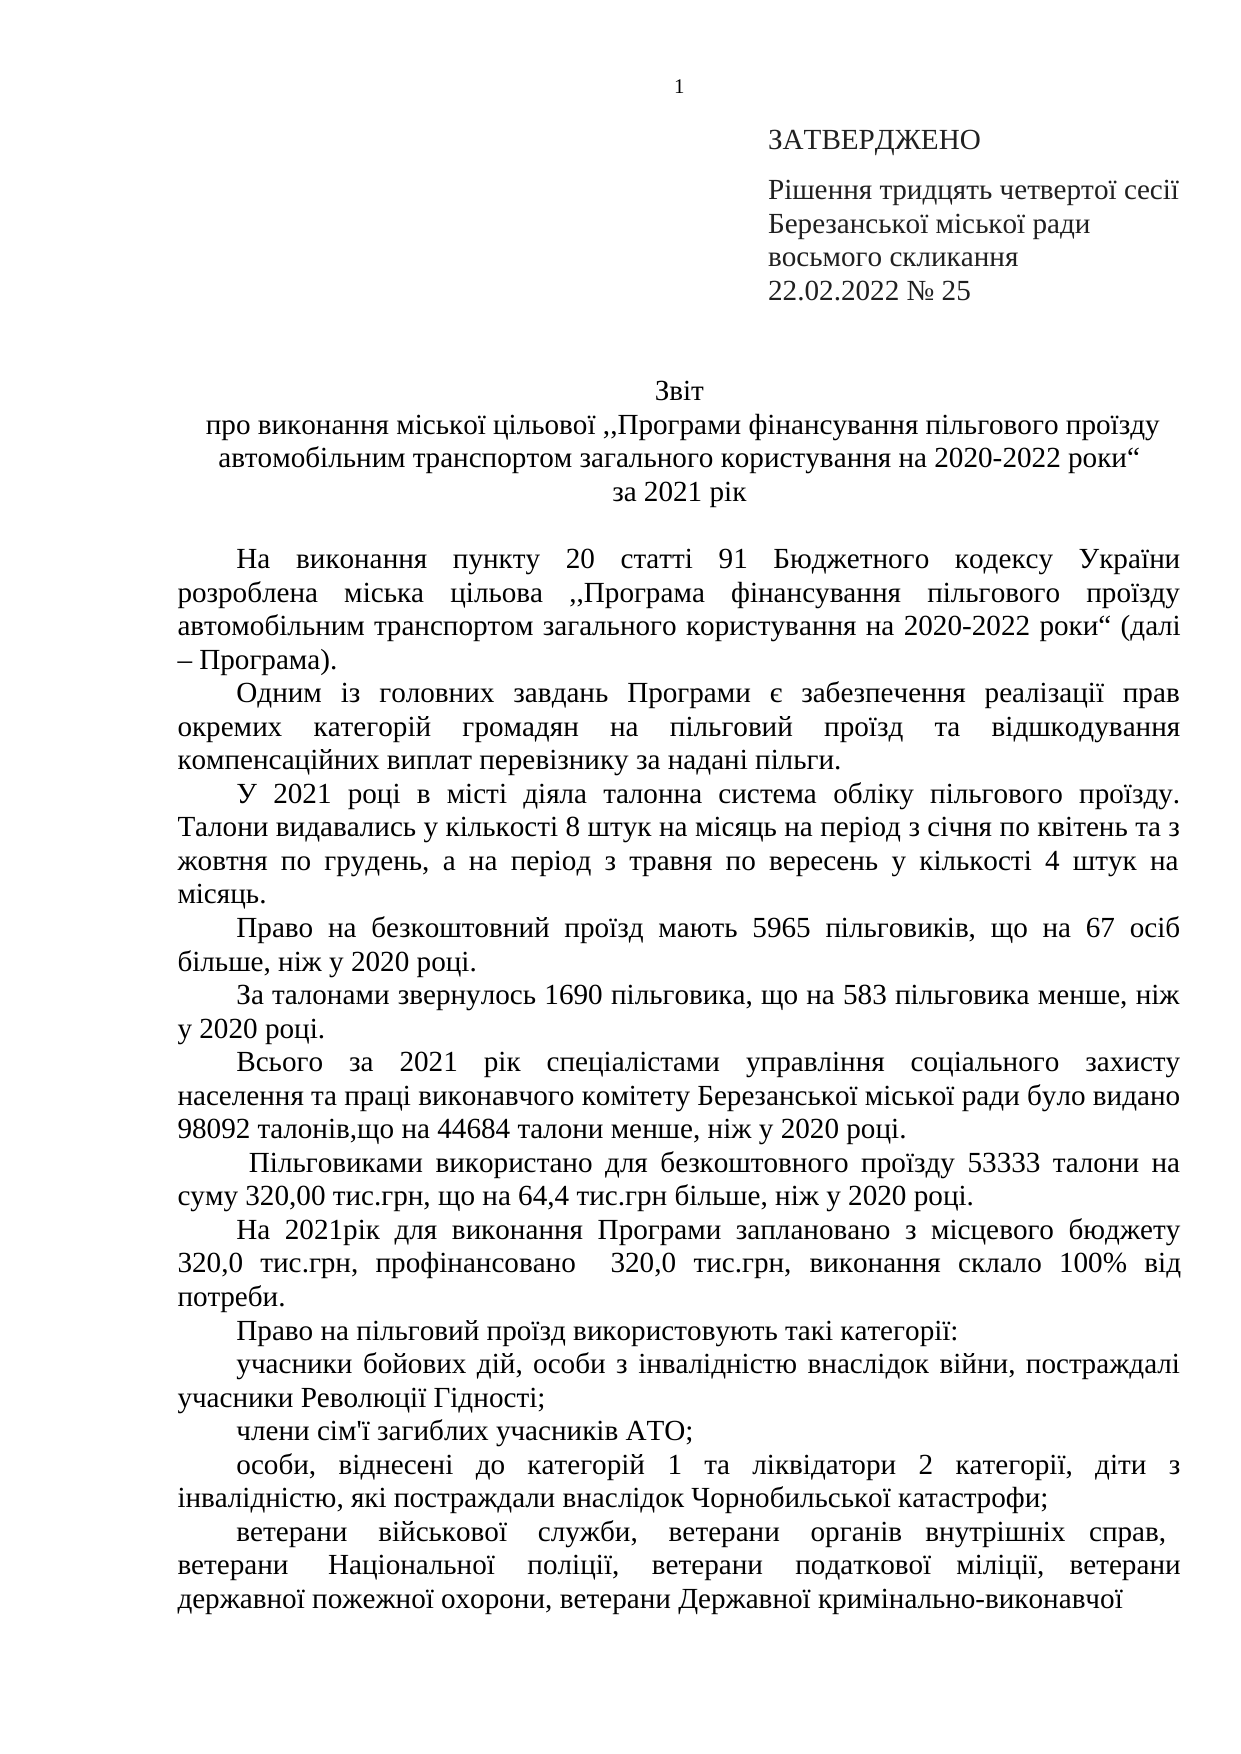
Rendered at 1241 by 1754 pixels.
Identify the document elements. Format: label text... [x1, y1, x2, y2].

text восьмого скликання [768, 239, 1181, 273]
text Рішення тридцять четвертої сесії Березанської міської ради [768, 172, 1181, 239]
text члени сім'ї загиблих учасників АТО; [177, 1413, 1181, 1447]
text Звіт [177, 373, 1181, 407]
text На виконання пункту 20 статті 91 Бюджетного кодексу України розроблена міська цільова ,,Програма фінансування пільгового проїзду автомобільним транспортом загального користування на 2020-2022 роки“ (далі – Програма). [177, 541, 1181, 675]
text учасники бойових дій, особи з інвалідністю внаслідок війни, постраждалі учасники Революції Гідності; [177, 1346, 1181, 1413]
text Всього за 2021 рік спеціалістами управління соціального захисту населення та праці виконавчого комітету Березанської міської ради було видано 98092 талонів,що на 44684 талони менше, ніж у 2020 році. [177, 1044, 1181, 1145]
text ЗАТВЕРДЖЕНО [768, 122, 1181, 156]
text Одним із головних завдань Програми є забезпечення реалізації прав окремих категорій громадян на пільговий проїзд та відшкодування компенсаційних виплат перевізнику за надані пільги. [177, 675, 1181, 776]
text У 2021 році в місті діяла талонна система обліку пільгового проїзду. Талони видавались у кількості 8 штук на місяць на період з січня по квітень та з жовтня по грудень, а на період з травня по вересень у кількості 4 штук на місяць. [177, 776, 1181, 910]
text особи, віднесені до категорій 1 та ліквідатори 2 категорії, діти з інвалідністю, які постраждали внаслідок Чорнобильської катастрофи; [177, 1447, 1181, 1514]
text ветерани військової служби, ветерани органів внутрішніх справ, ветерани Національної поліції, ветерани податкової міліції, ветерани державної пожежної охорони, ветерани Державної кримінально-виконавчої [177, 1514, 1181, 1614]
text На 2021рік для виконання Програми заплановано з місцевого бюджету 320,0 тис.грн, профінансовано 320,0 тис.грн, виконання склало 100% від потреби. [177, 1212, 1181, 1313]
text Право на безкоштовний проїзд мають 5965 пільговиків, що на 67 осіб більше, ніж у 2020 році. [177, 910, 1181, 977]
text 22.02.2022 № 25 [768, 273, 1181, 306]
text про виконання міської цільової ,,Програми фінансування пільгового проїзду автомобільним транспортом загального користування на 2020-2022 роки“ за 2021 рік [177, 407, 1181, 508]
text Право на пільговий проїзд використовують такі категорії: [177, 1313, 1181, 1346]
text За талонами звернулось 1690 пільговика, що на 583 пільговика менше, ніж у 2020 році. [177, 977, 1181, 1044]
text Пільговиками використано для безкоштовного проїзду 53333 талони на суму 320,00 тис.грн, що на 64,4 тис.грн більше, ніж у 2020 році. [177, 1145, 1181, 1212]
